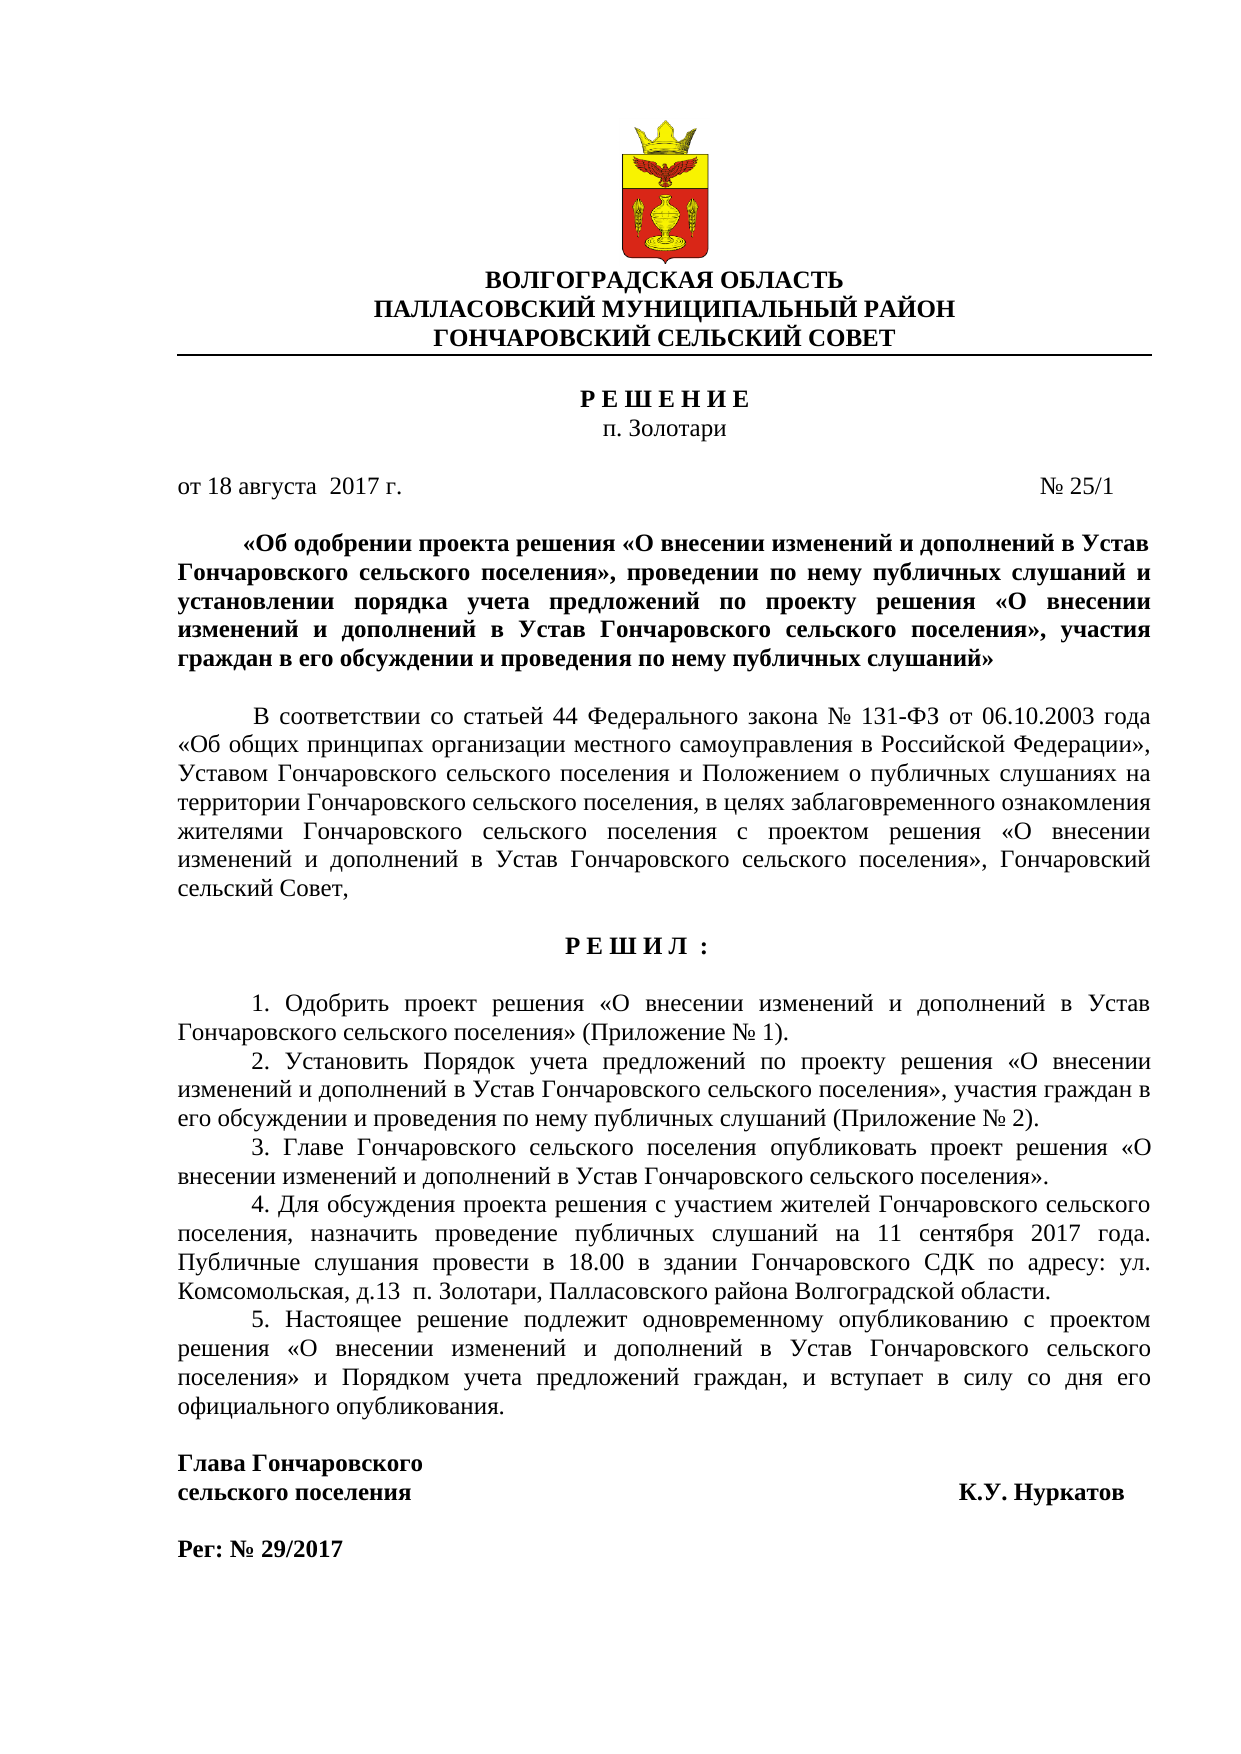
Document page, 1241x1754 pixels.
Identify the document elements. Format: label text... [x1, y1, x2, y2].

text сельского поселения К.У. Нуркатов [177, 1477, 1152, 1506]
text «Об одобрении проекта решения «О внесении изменений и дополнений в Устав Гончаровского сельского поселения», проведении по нему публичных слушаний и установлении порядка учета предложений по проекту решения «О внесении изменений и дополнений в Устав Гончаровского сельского поселения», участия граждан в его обсуждении и проведения по нему публичных слушаний» [177, 528, 1152, 672]
text ГОНЧАРОВСКИЙ СЕЛЬСКИЙ СОВЕТ [177, 323, 1152, 354]
text 3. Главе Гончаровского сельского поселения опубликовать проект решения «О внесении изменений и дополнений в Устав Гончаровского сельского поселения». [177, 1132, 1152, 1189]
text В соответствии со статьей 44 Федерального закона № 131-ФЗ от 06.10.2003 года «Об общих принципах организации местного самоуправления в Российской Федерации», Уставом Гончаровского сельского поселения и Положением о публичных слушаниях на территории Гончаровского сельского поселения, в целях заблаговременного ознакомления жителями Гончаровского сельского поселения с проектом решения «О внесении изменений и дополнений в Устав Гончаровского сельского поселения», Гончаровский сельский Совет, [177, 701, 1152, 902]
text 4. Для обсуждения проекта решения с участием жителей Гончаровского сельского поселения, назначить проведение публичных слушаний на 11 сентября 2017 года. Публичные слушания провести в 18.00 в здании Гончаровского СДК по адресу: ул. Комсомольская, д.13 п. Золотари, Палласовского района Волгоградской области. [177, 1189, 1152, 1304]
text ВОЛГОГРАДСКАЯ ОБЛАСТЬ [177, 265, 1152, 294]
text 2. Установить Порядок учета предложений по проекту решения «О внесении изменений и дополнений в Устав Гончаровского сельского поселения», участия граждан в его обсуждении и проведения по нему публичных слушаний (Приложение № 2). [177, 1046, 1152, 1132]
picture [619, 118, 710, 266]
text ПАЛЛАСОВСКИЙ МУНИЦИПАЛЬНЫЙ РАЙОН [177, 294, 1152, 323]
text Глава Гончаровского [177, 1448, 1152, 1477]
text Р Е Ш И Л : [177, 931, 1152, 959]
text п. Золотари [177, 413, 1152, 442]
text Р Е Ш Е Н И Е [177, 384, 1152, 413]
text от 18 августа 2017 г. № 25/1 [177, 471, 1152, 499]
text Рег: № 29/2017 [177, 1534, 1152, 1563]
text 5. Настоящее решение подлежит одновременному опубликованию с проектом решения «О внесении изменений и дополнений в Устав Гончаровского сельского поселения» и Порядком учета предложений граждан, и вступает в силу со дня его официального опубликования. [177, 1304, 1152, 1419]
text 1. Одобрить проект решения «О внесении изменений и дополнений в Устав Гончаровского сельского поселения» (Приложение № 1). [177, 988, 1152, 1046]
